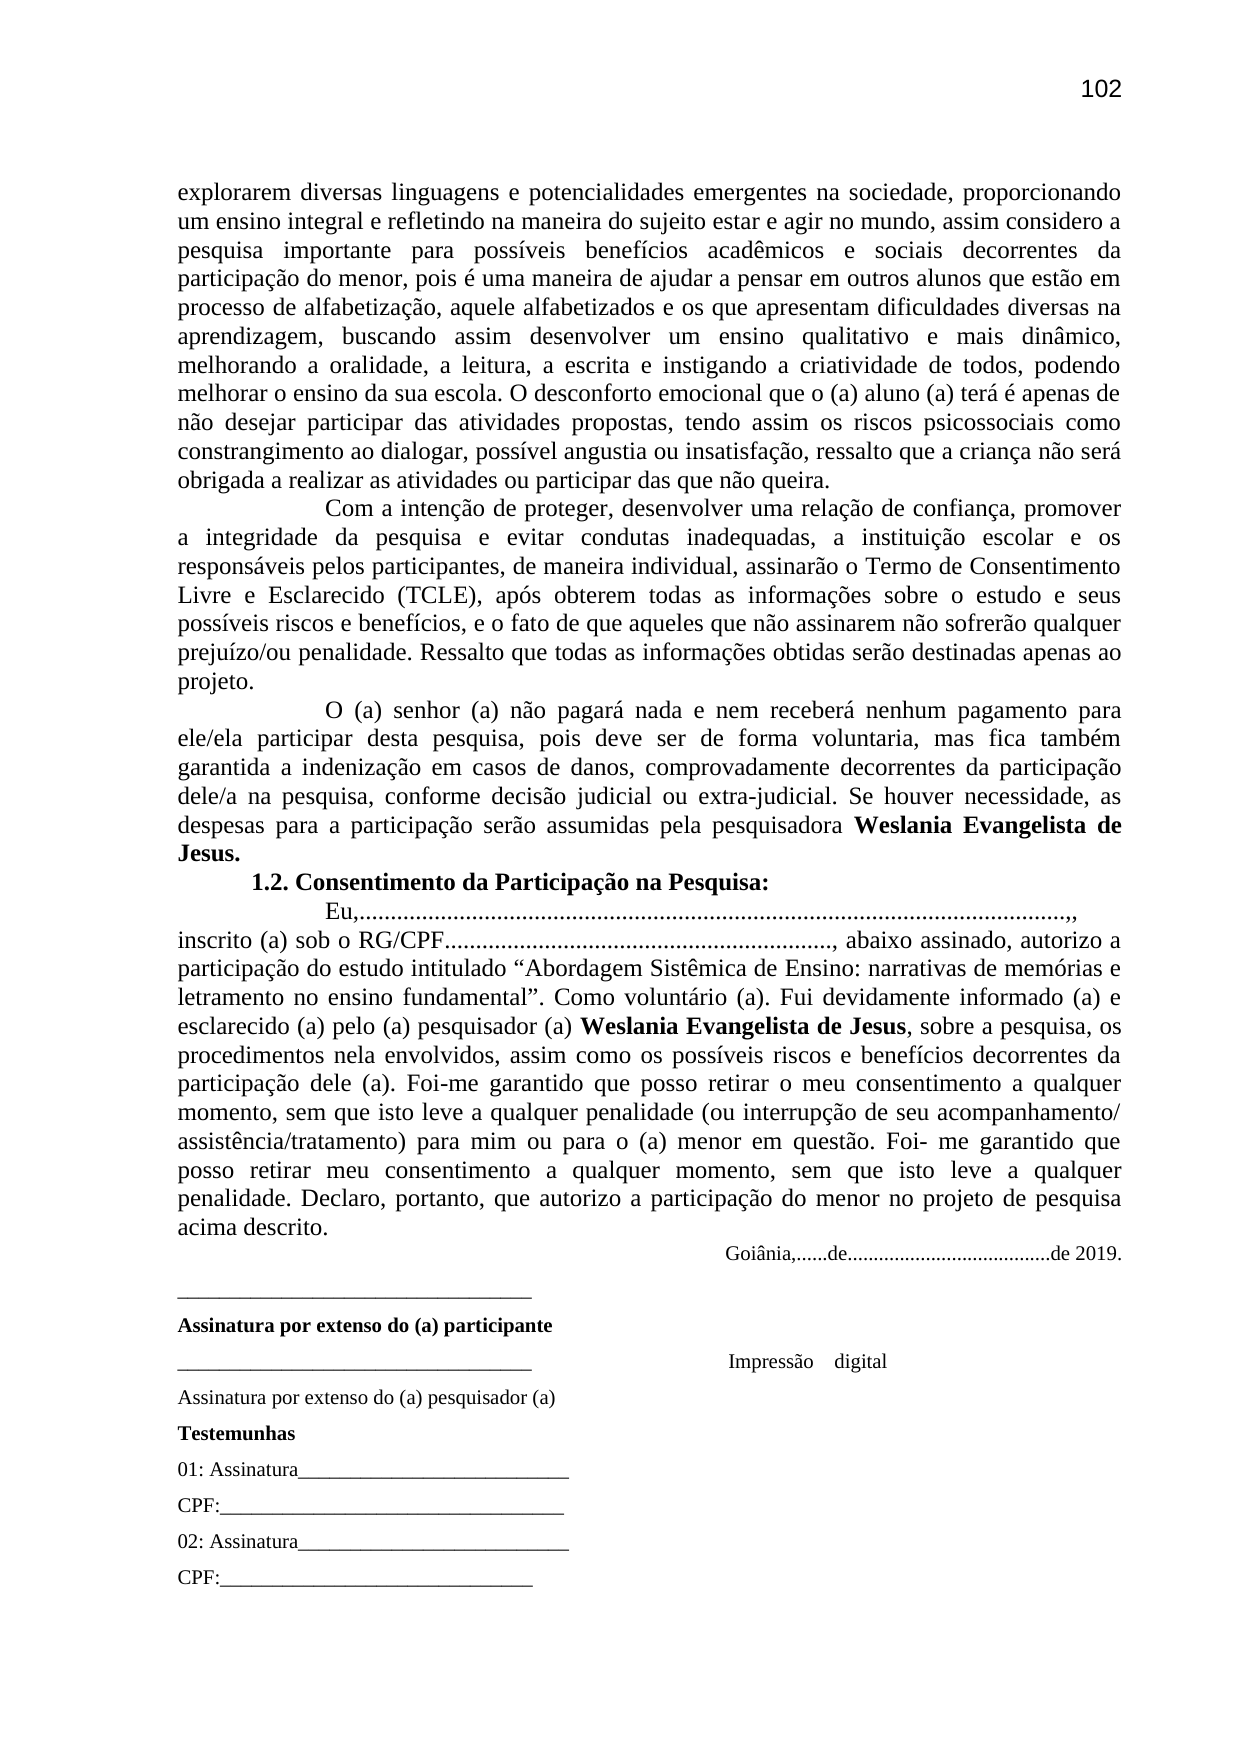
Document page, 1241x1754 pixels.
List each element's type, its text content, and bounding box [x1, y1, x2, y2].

text 01: Assinatura__________________________ [177, 1457, 613, 1481]
text Assinatura por extenso do (a) pesquisador (a) [177, 1385, 613, 1409]
text Assinatura por extenso do (a) participante [177, 1313, 613, 1337]
text CPF:_________________________________ [177, 1493, 613, 1517]
text Goiânia,......de.......................................de 2019. [177, 1241, 1122, 1265]
text CPF:______________________________ [177, 1565, 613, 1589]
text Impressão digital [686, 1349, 1122, 1373]
text Eu,.................................................................................................................,, inscrito (a) sob o RG/CPF.............................................................., abaixo assinado, autorizo a participação do estudo intitulado “Abordagem Sistêmica de Ensino: narrativas de memórias e letramento no ensino fundamental”. Como voluntário (a). Fui devidamente informado (a) e esclarecido (a) pelo (a) pesquisador (a) Weslania Evangelista de Jesus, sobre a pesquisa, os procedimentos nela envolvidos, assim como os possíveis riscos e benefícios decorrentes da participação dele (a). Foi-me garantido que posso retirar o meu consentimento a qualquer momento, sem que isto leve a qualquer penalidade (ou interrupção de seu acompanhamento/ assistência/tratamento) para mim ou para o (a) menor em questão. Foi- me garantido que posso retirar meu consentimento a qualquer momento, sem que isto leve a qualquer penalidade. Declaro, portanto, que autorizo a participação do menor no projeto de pesquisa acima descrito. [177, 896, 1122, 1241]
text __________________________________ [177, 1277, 613, 1301]
text __________________________________ [177, 1349, 613, 1373]
text Com a intenção de proteger, desenvolver uma relação de confiança, promover a integridade da pesquisa e evitar condutas inadequadas, a instituição escolar e os responsáveis pelos participantes, de maneira individual, assinarão o Termo de Consentimento Livre e Esclarecido (TCLE), após obterem todas as informações sobre o estudo e seus possíveis riscos e benefícios, e o fato de que aqueles que não assinarem não sofrerão qualquer prejuízo/ou penalidade. Ressalto que todas as informações obtidas serão destinadas apenas ao projeto. [177, 493, 1122, 695]
text 1.2. Consentimento da Participação na Pesquisa: [177, 867, 1122, 896]
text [177, 177, 1122, 493]
text Testemunhas [177, 1421, 613, 1445]
text 02: Assinatura__________________________ [177, 1529, 613, 1553]
text O (a) senhor (a) não pagará nada e nem receberá nenhum pagamento para ele/ela participar desta pesquisa, pois deve ser de forma voluntaria, mas fica também garantida a indenização em casos de danos, comprovadamente decorrentes da participação dele/a na pesquisa, conforme decisão judicial ou extra-judicial. Se houver necessidade, as despesas para a participação serão assumidas pela pesquisadora Weslania Evangelista de Jesus. [177, 695, 1122, 867]
